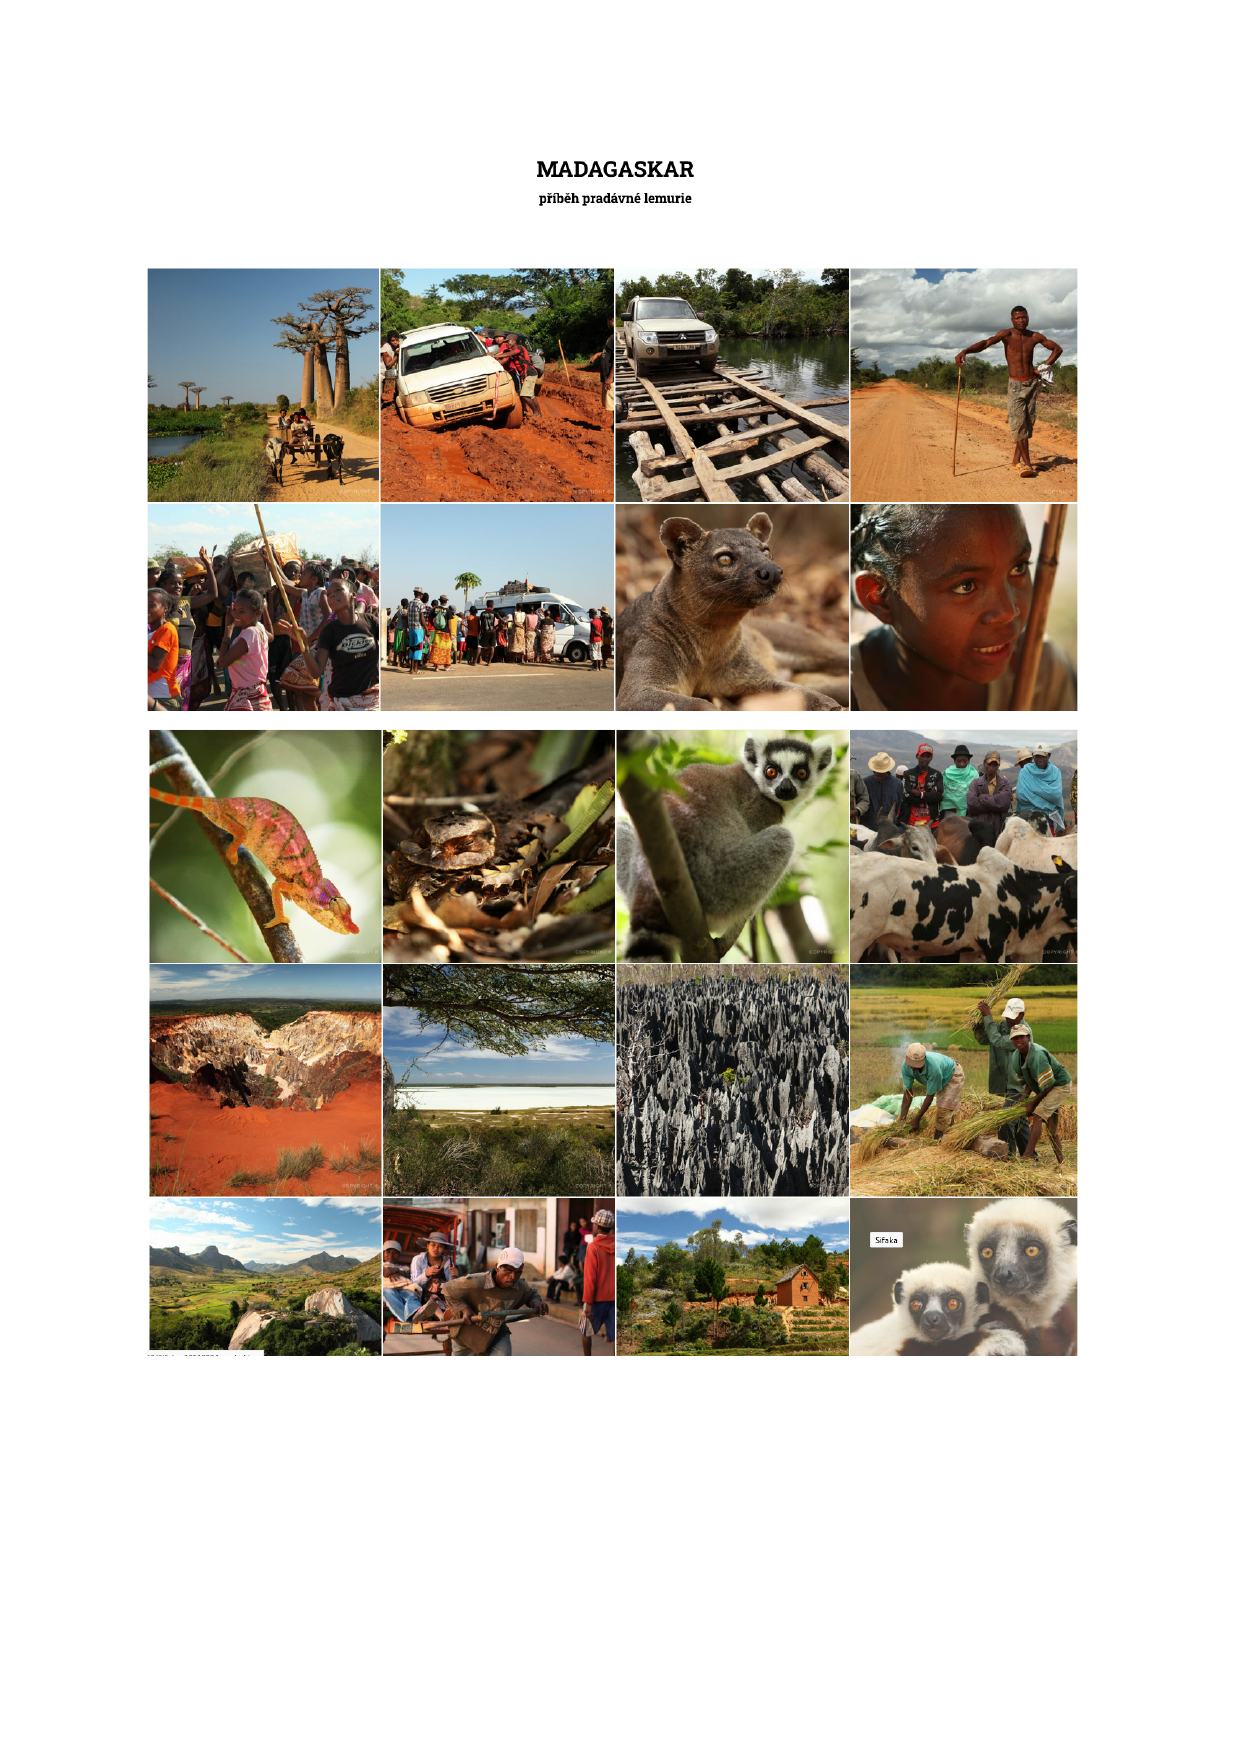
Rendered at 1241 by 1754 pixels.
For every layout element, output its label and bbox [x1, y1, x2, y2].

picture [147, 147, 1078, 711]
picture [147, 729, 1078, 1356]
